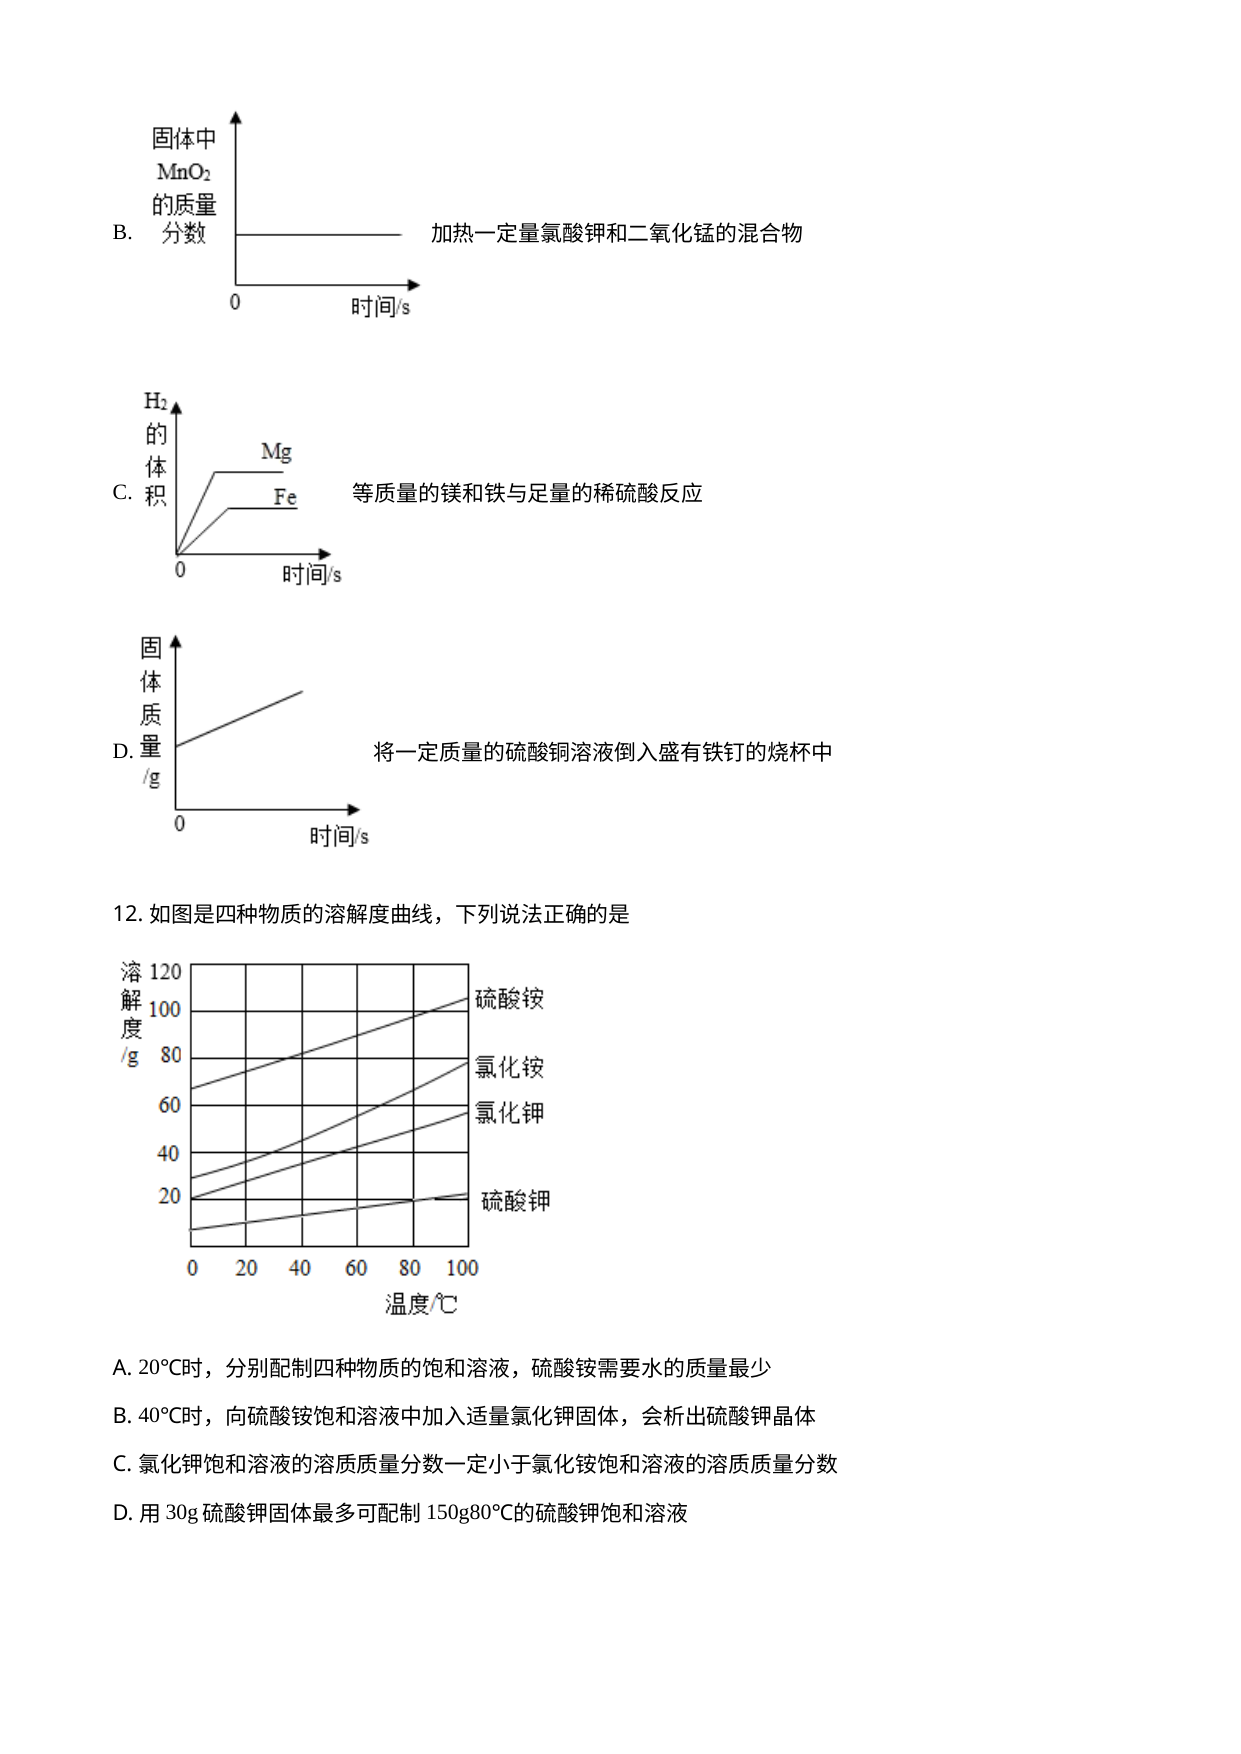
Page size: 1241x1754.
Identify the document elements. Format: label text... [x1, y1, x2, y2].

picture [138, 101, 431, 327]
text D. 将一定质量的硫酸铜溶液倒入盛有铁钉的烧杯中 [112, 621, 1128, 881]
text C. 等质量的镁和铁与足量的稀硫酸反应 [112, 378, 1128, 605]
text A. 20℃时，分别配制四种物质的饱和溶液，硫酸铵需要水的质量最少 [112, 1350, 1128, 1383]
picture [139, 621, 374, 855]
text B. 40℃时，向硫酸铵饱和溶液中加入适量氯化钾固体，会析出硫酸钾晶体 [112, 1398, 1128, 1431]
text 12. 如图是四种物质的溶解度曲线，下列说法正确的是 [112, 897, 1128, 929]
text C. 氯化钾饱和溶液的溶质质量分数一定小于氯化铵饱和溶液的溶质质量分数 [112, 1447, 1128, 1479]
picture [112, 945, 562, 1326]
text B. 加热一定量氯酸钾和二氧化锰的混合物 [112, 102, 1128, 362]
text D. 用30g硫酸钾固体最多可配制150g80℃的硫酸钾饱和溶液 [112, 1495, 1128, 1528]
picture [138, 377, 353, 590]
